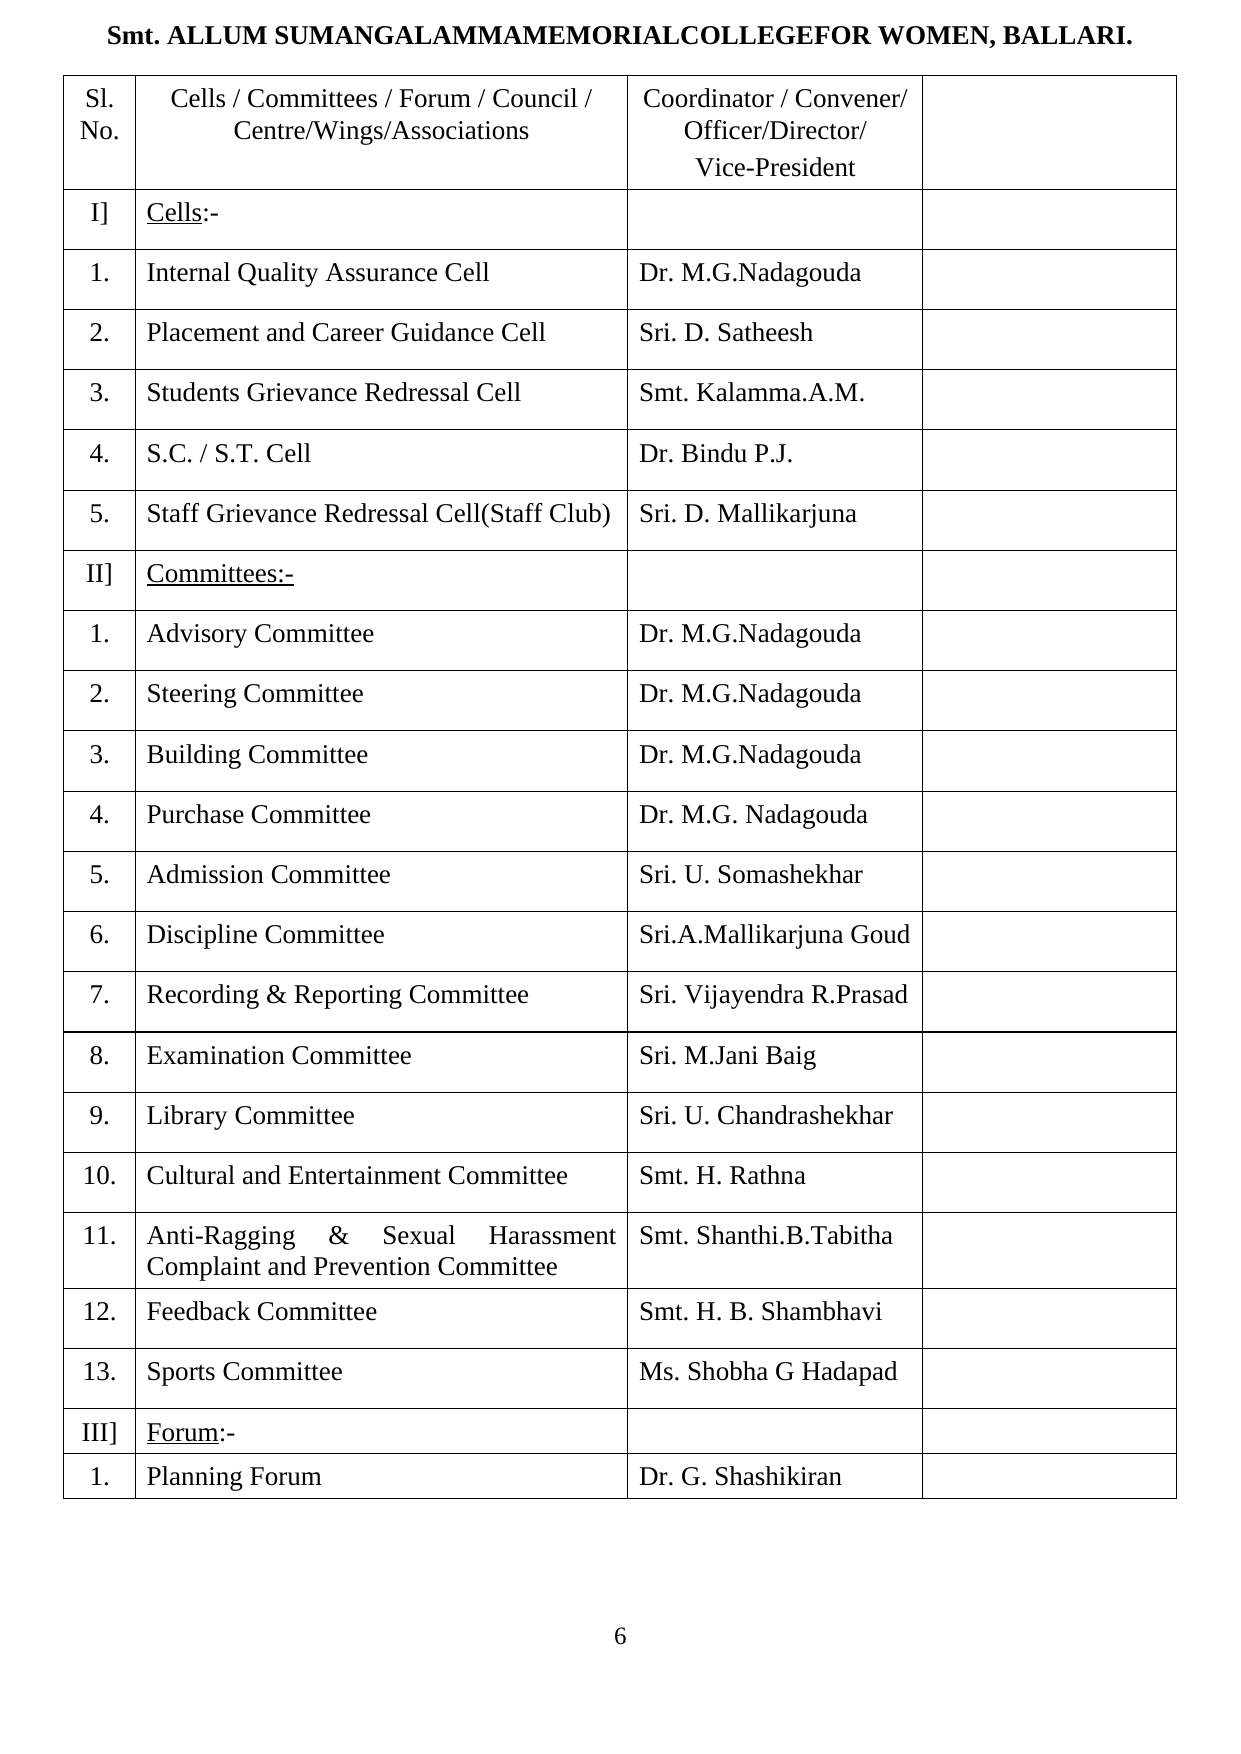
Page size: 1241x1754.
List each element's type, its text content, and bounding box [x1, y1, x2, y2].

table_cell 1. [64, 1454, 135, 1498]
table_cell [923, 190, 1176, 249]
table_cell [923, 1153, 1176, 1212]
table_cell 7. [64, 972, 135, 1031]
table_cell Sri. Vijayendra R.Prasad [628, 972, 922, 1031]
table_cell [923, 1093, 1176, 1152]
table_cell [923, 430, 1176, 489]
table_cell Steering Committee [136, 671, 627, 730]
table_cell [923, 671, 1176, 730]
table_cell Dr. M.G.Nadagouda [628, 250, 922, 309]
table_cell Library Committee [136, 1093, 627, 1152]
table_cell Smt. Shanthi.B.Tabitha [628, 1213, 922, 1288]
table_cell Ms. Shobha G Hadapad [628, 1349, 922, 1408]
table_cell Sri. D. Satheesh [628, 310, 922, 369]
table_cell 6. [64, 912, 135, 971]
table_cell 13. [64, 1349, 135, 1408]
table_cell Placement and Career Guidance Cell [136, 310, 627, 369]
table_cell Advisory Committee [136, 611, 627, 670]
table_header [923, 76, 1176, 188]
table_cell Feedback Committee [136, 1289, 627, 1348]
table_cell 4. [64, 430, 135, 489]
table_cell Cells:- [136, 190, 627, 249]
table_cell Forum:- [136, 1409, 627, 1453]
table_cell 2. [64, 310, 135, 369]
table_cell Dr. G. Shashikiran [628, 1454, 922, 1498]
table_cell [923, 1213, 1176, 1288]
table_cell Committees:- [136, 551, 627, 610]
table_cell Cultural and Entertainment Committee [136, 1153, 627, 1212]
table_cell 9. [64, 1093, 135, 1152]
table_cell Recording & Reporting Committee [136, 972, 627, 1031]
text Smt. ALLUM SUMANGALAMMAMEMORIALCOLLEGEFOR WOMEN, BALLARI. [75, 19, 1165, 50]
table_cell Smt. Kalamma.A.M. [628, 370, 922, 429]
table_cell [923, 792, 1176, 851]
table_cell Dr. M.G. Nadagouda [628, 792, 922, 851]
table_cell Sri. D. Mallikarjuna [628, 491, 922, 550]
table_cell Staff Grievance Redressal Cell(Staff Club) [136, 491, 627, 550]
table_cell Dr. M.G.Nadagouda [628, 671, 922, 730]
table_cell [923, 972, 1176, 1031]
table_cell Internal Quality Assurance Cell [136, 250, 627, 309]
table_cell 5. [64, 852, 135, 911]
table_cell 3. [64, 731, 135, 791]
table_cell II] [64, 551, 135, 610]
table_cell Dr. Bindu P.J. [628, 430, 922, 489]
table_cell [923, 912, 1176, 971]
table_cell [923, 370, 1176, 429]
table_cell 12. [64, 1289, 135, 1348]
table_header Coordinator / Convener/ Officer/Director/ Vice-President [628, 76, 922, 188]
table_cell [923, 491, 1176, 550]
table_cell 1. [64, 250, 135, 309]
table_cell Dr. M.G.Nadagouda [628, 731, 922, 791]
table_cell Dr. M.G.Nadagouda [628, 611, 922, 670]
table_cell [923, 1454, 1176, 1498]
table_cell Admission Committee [136, 852, 627, 911]
table_cell [923, 852, 1176, 911]
table_cell 8. [64, 1033, 135, 1092]
table_cell [923, 250, 1176, 309]
table_header Cells / Committees / Forum / Council / Centre/Wings/Associations [136, 76, 627, 188]
table_cell Purchase Committee [136, 792, 627, 851]
table_cell Sri. U. Somashekhar [628, 852, 922, 911]
table_cell Sri.A.Mallikarjuna Goud [628, 912, 922, 971]
table_cell [923, 1409, 1176, 1453]
table_cell [923, 1033, 1176, 1092]
table_cell [628, 1409, 922, 1453]
table_cell [628, 551, 922, 610]
table_cell Sri. U. Chandrashekhar [628, 1093, 922, 1152]
table_cell Planning Forum [136, 1454, 627, 1498]
table_cell Building Committee [136, 731, 627, 791]
table_cell 3. [64, 370, 135, 429]
table_cell 1. [64, 611, 135, 670]
table_cell Sports Committee [136, 1349, 627, 1408]
table_cell 2. [64, 671, 135, 730]
table_cell Examination Committee [136, 1033, 627, 1092]
table_cell 10. [64, 1153, 135, 1212]
table_cell Smt. H. B. Shambhavi [628, 1289, 922, 1348]
table_cell [923, 1289, 1176, 1348]
table_cell S.C. / S.T. Cell [136, 430, 627, 489]
table_cell Students Grievance Redressal Cell [136, 370, 627, 429]
table_cell [923, 731, 1176, 791]
table_cell [923, 611, 1176, 670]
table_cell 4. [64, 792, 135, 851]
table_cell I] [64, 190, 135, 249]
table_cell Smt. H. Rathna [628, 1153, 922, 1212]
table_header Sl. No. [64, 76, 135, 188]
table_cell Anti-Ragging & Sexual Harassment Complaint and Prevention Committee [136, 1213, 627, 1288]
table_cell [923, 310, 1176, 369]
table_cell [628, 190, 922, 249]
table_cell 11. [64, 1213, 135, 1288]
table_cell III] [64, 1409, 135, 1453]
table_cell [923, 551, 1176, 610]
table_cell Discipline Committee [136, 912, 627, 971]
table_cell 5. [64, 491, 135, 550]
table_cell Sri. M.Jani Baig [628, 1033, 922, 1092]
table_cell [923, 1349, 1176, 1408]
